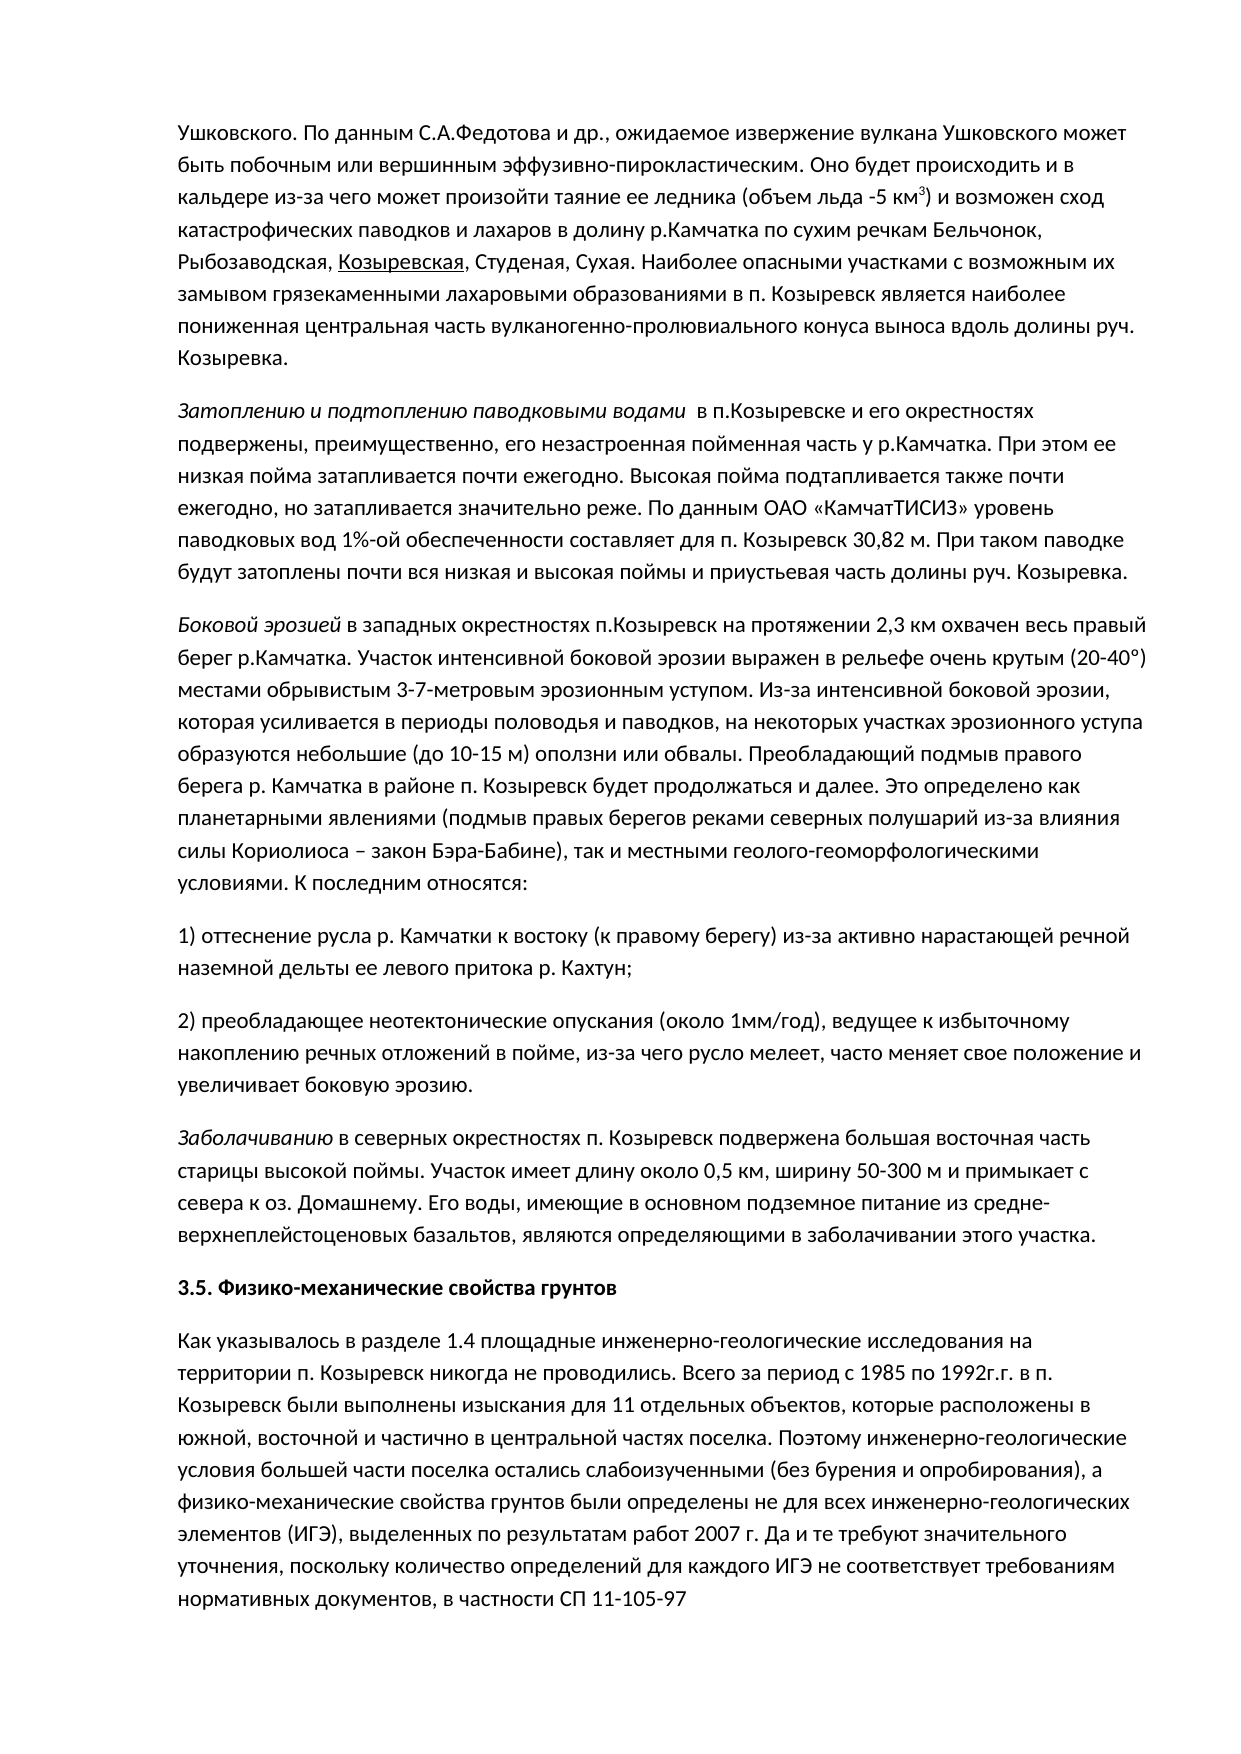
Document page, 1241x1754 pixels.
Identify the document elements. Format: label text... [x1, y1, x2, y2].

text Боковой эрозией в западных окрестностях п.Козыревск на протяжении 2,3 км охвачен весь правый берег р.Камчатка. Участок интенсивной боковой эрозии выражен в рельефе очень крутым (20-40º) местами обрывистым 3-7-метровым эрозионным уступом. Из-за интенсивной боковой эрозии, которая усиливается в периоды половодья и паводков, на некоторых участках эрозионного уступа образуются небольшие (до 10-15 м) оползни или обвалы. Преобладающий подмыв правого берега р. Камчатка в районе п. Козыревск будет продолжаться и далее. Это определено как планетарными явлениями (подмыв правых берегов реками северных полушарий из-за влияния силы Кориолиоса – закон Бэра-Бабине), так и местными геолого-геоморфологическими условиями. К последним относятся: [177, 610, 1152, 896]
text Затоплению и подтоплению паводковыми водами в п.Козыревске и его окрестностях подвержены, преимущественно, его незастроенная пойменная часть у р.Камчатка. При этом ее низкая пойма затапливается почти ежегодно. Высокая пойма подтапливается также почти ежегодно, но затапливается значительно реже. По данным ОАО «КамчатТИСИЗ» уровень паводковых вод 1%-ой обеспеченности составляет для п. Козыревск 30,82 м. При таком паводке будут затоплены почти вся низкая и высокая поймы и приустьевая часть долины руч. Козыревка. [177, 396, 1152, 585]
text Как указывалось в разделе 1.4 площадные инженерно-геологические исследования на территории п. Козыревск никогда не проводились. Всего за период с 1985 по 1992г.г. в п. Козыревск были выполнены изыскания для 11 отдельных объектов, которые расположены в южной, восточной и частично в центральной частях поселка. Поэтому инженерно-геологические условия большей части поселка остались слабоизученными (без бурения и опробирования), а физико-механические свойства грунтов были определены не для всех инженерно-геологических элементов (ИГЭ), выделенных по результатам работ 2007 г. Да и те требуют значительного уточнения, поскольку количество определений для каждого ИГЭ не соответствует требованиям нормативных документов, в частности СП 11-105-97 [177, 1326, 1152, 1612]
text 3.5. Физико-механические свойства грунтов [177, 1273, 1152, 1301]
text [177, 118, 1152, 371]
text 1) оттеснение русла р. Камчатки к востоку (к правому берегу) из-за активно нарастающей речной наземной дельты ее левого притока р. Кахтун; [177, 921, 1152, 981]
text Заболачиванию в северных окрестностях п. Козыревск подвержена большая восточная часть старицы высокой поймы. Участок имеет длину около 0,5 км, ширину 50-300 м и примыкает с севера к оз. Домашнему. Его воды, имеющие в основном подземное питание из средне-верхнеплейстоценовых базальтов, являются определяющими в заболачивании этого участка. [177, 1123, 1152, 1248]
text 2) преобладающее неотектонические опускания (около 1мм/год), ведущее к избыточному накоплению речных отложений в пойме, из-за чего русло мелеет, часто меняет свое положение и увеличивает боковую эрозию. [177, 1006, 1152, 1098]
